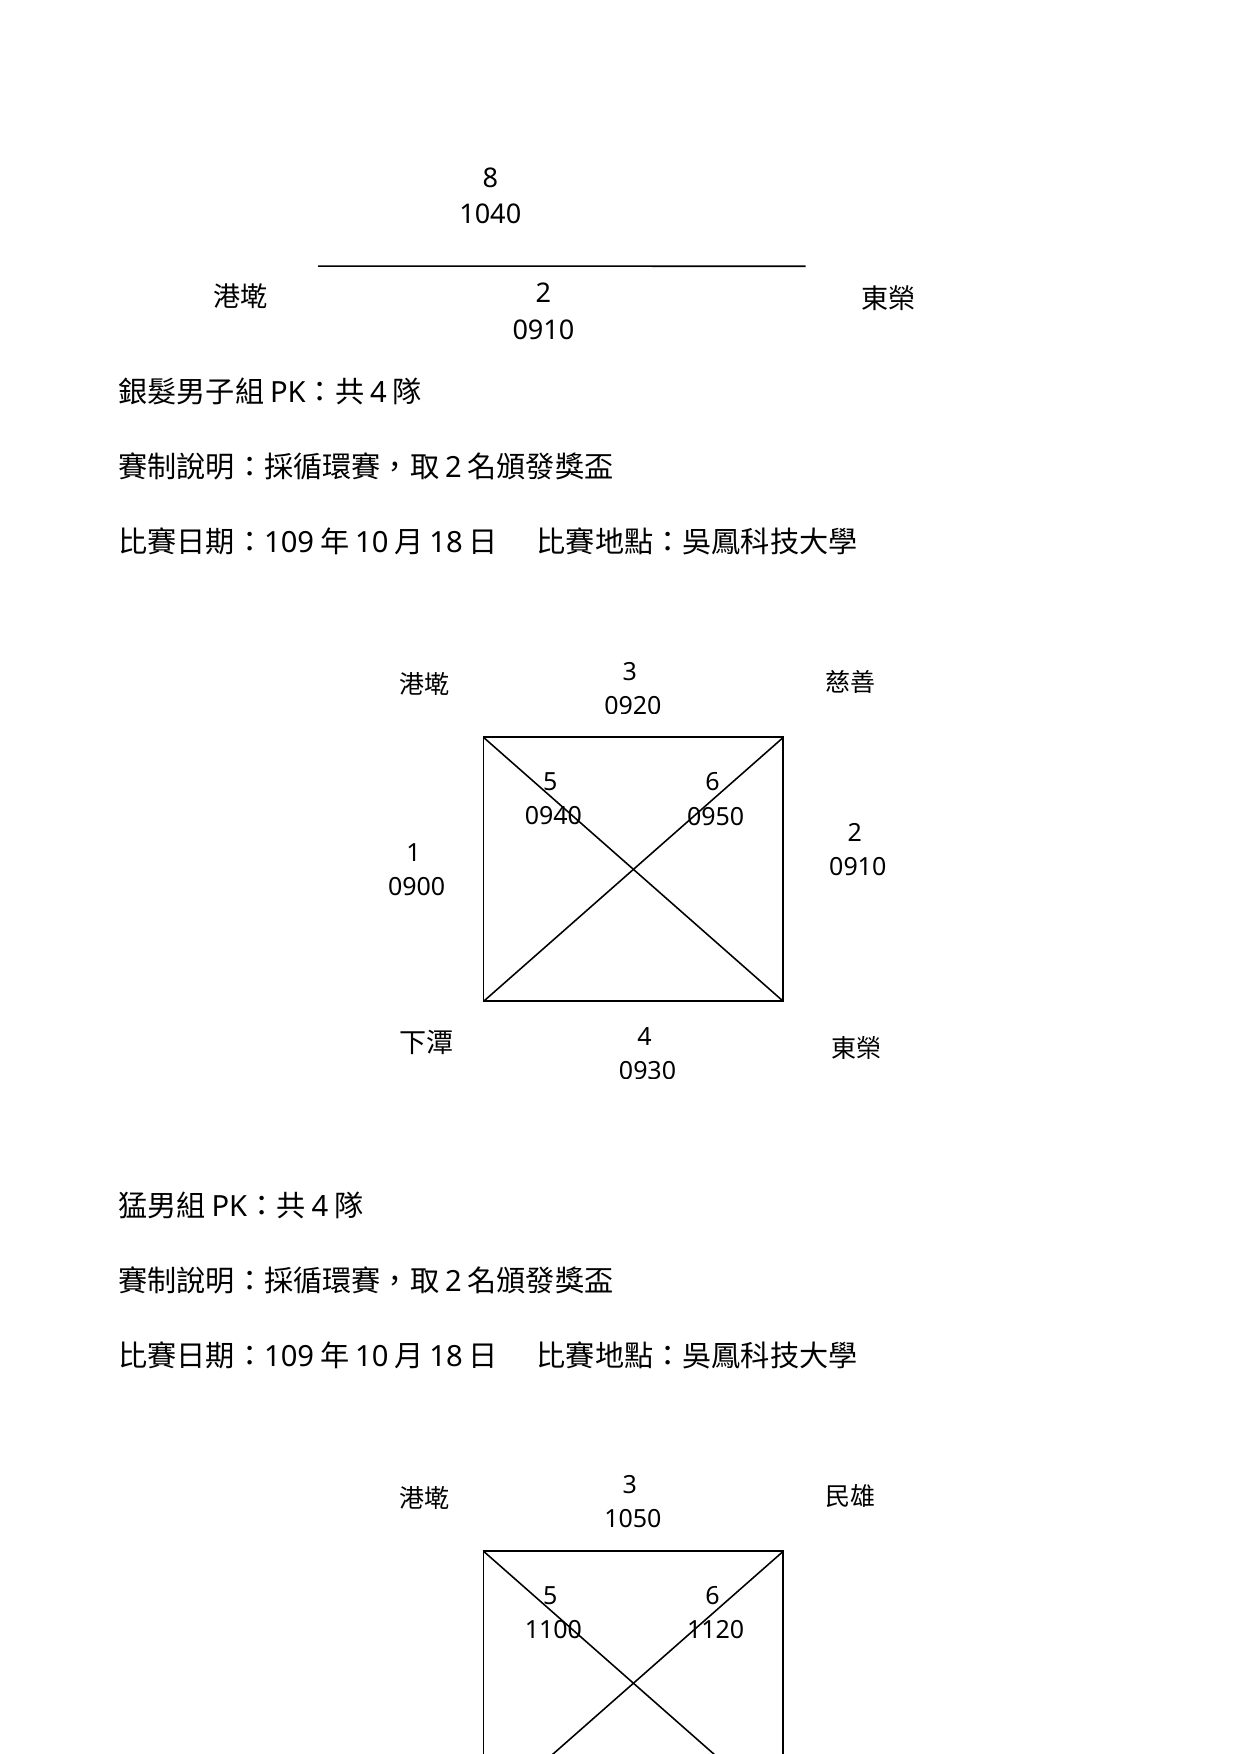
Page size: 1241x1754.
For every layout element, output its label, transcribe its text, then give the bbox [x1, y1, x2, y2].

text 賽制說明：採循環賽，取2名頒發獎盃 [118, 1241, 1122, 1316]
text 比賽日期：109年10月18日 比賽地點：吳鳳科技大學 [118, 1316, 1122, 1391]
text 比賽日期：109年10月18日 比賽地點：吳鳳科技大學 [118, 502, 1122, 577]
text 銀髮男子組PK：共4隊 [118, 352, 1122, 427]
text 猛男組PK：共4隊 [118, 1166, 1122, 1241]
text 賽制說明：採循環賽，取2名頒發獎盃 [118, 427, 1122, 502]
